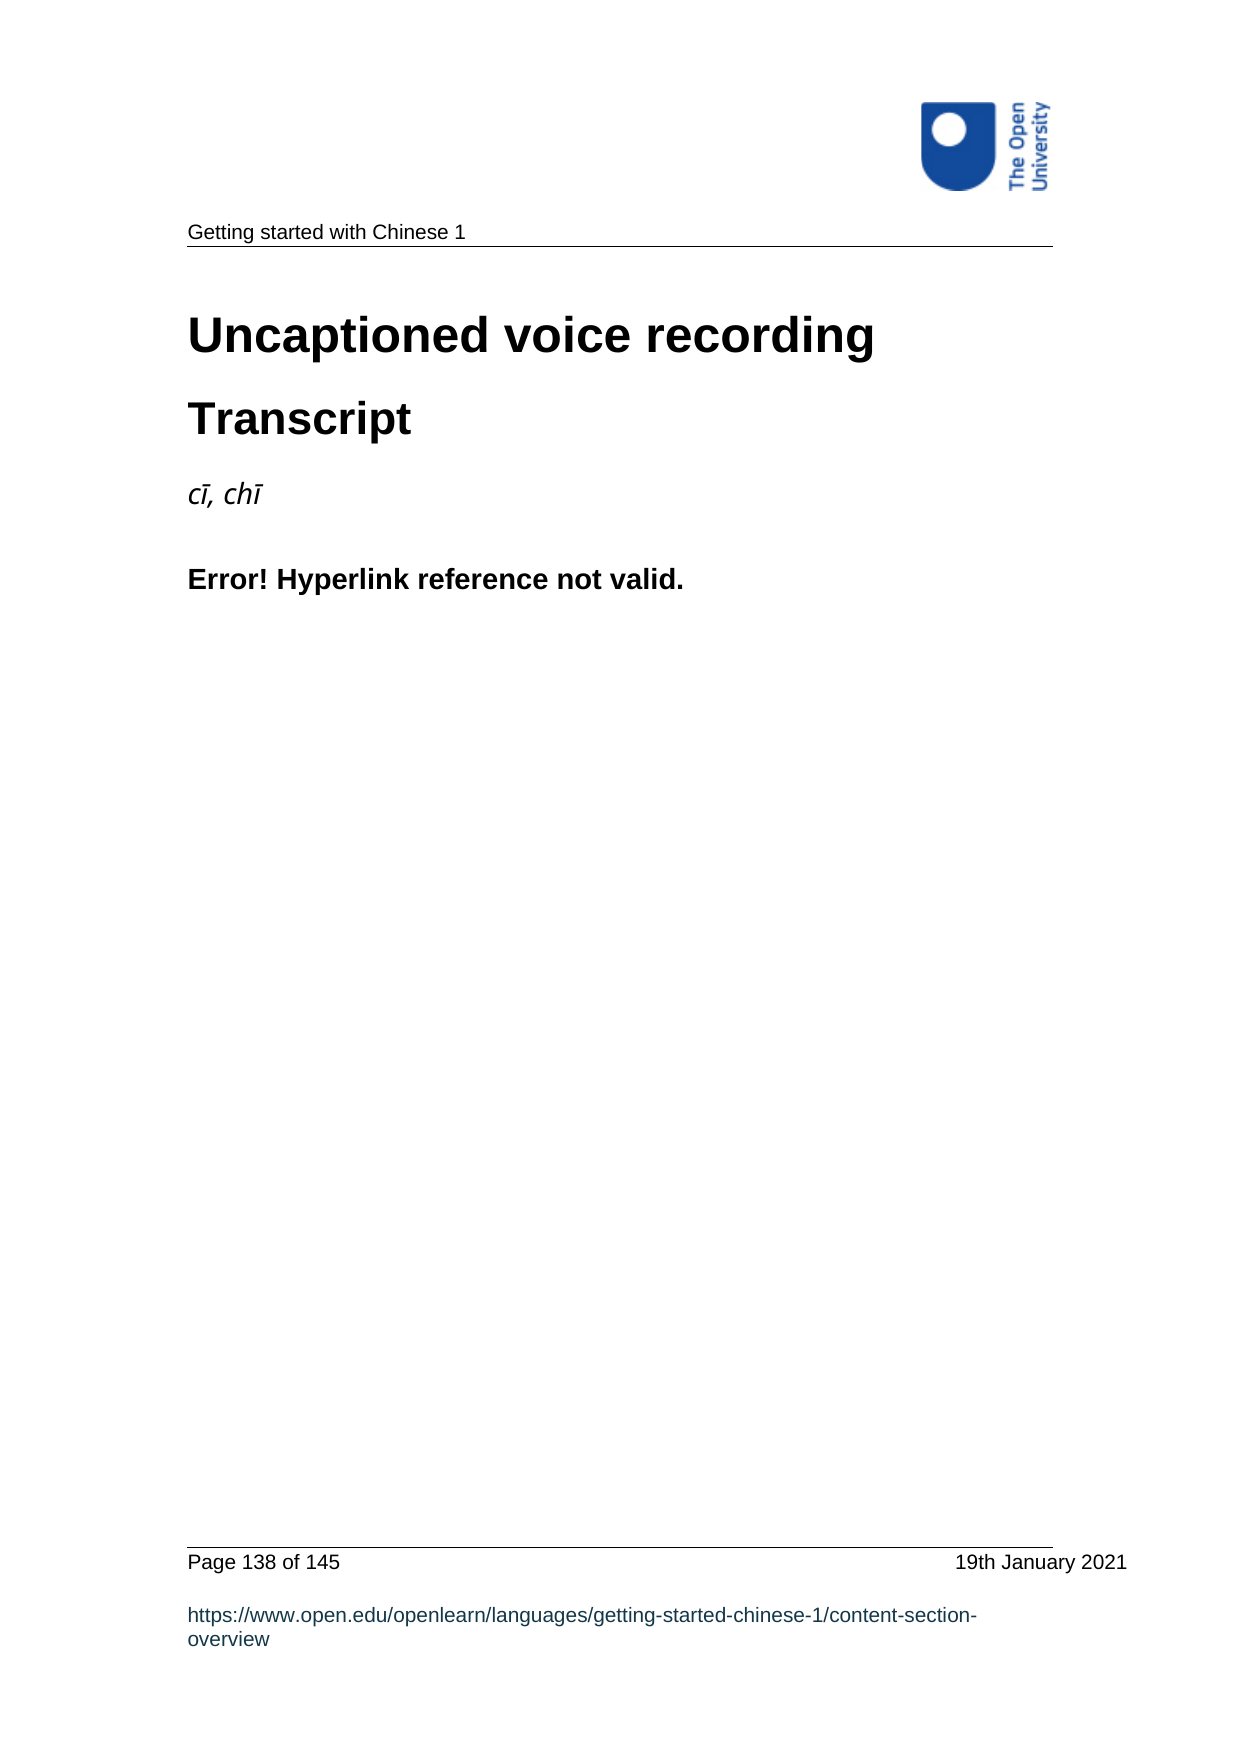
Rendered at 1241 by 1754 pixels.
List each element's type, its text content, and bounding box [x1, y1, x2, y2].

subtitle Uncaptioned voice recording [187, 305, 1053, 362]
subtitle Transcript [187, 392, 1053, 444]
text cī, chī [187, 473, 1053, 513]
picture [921, 102, 1052, 191]
text Error! Hyperlink reference not valid. [187, 562, 1053, 596]
